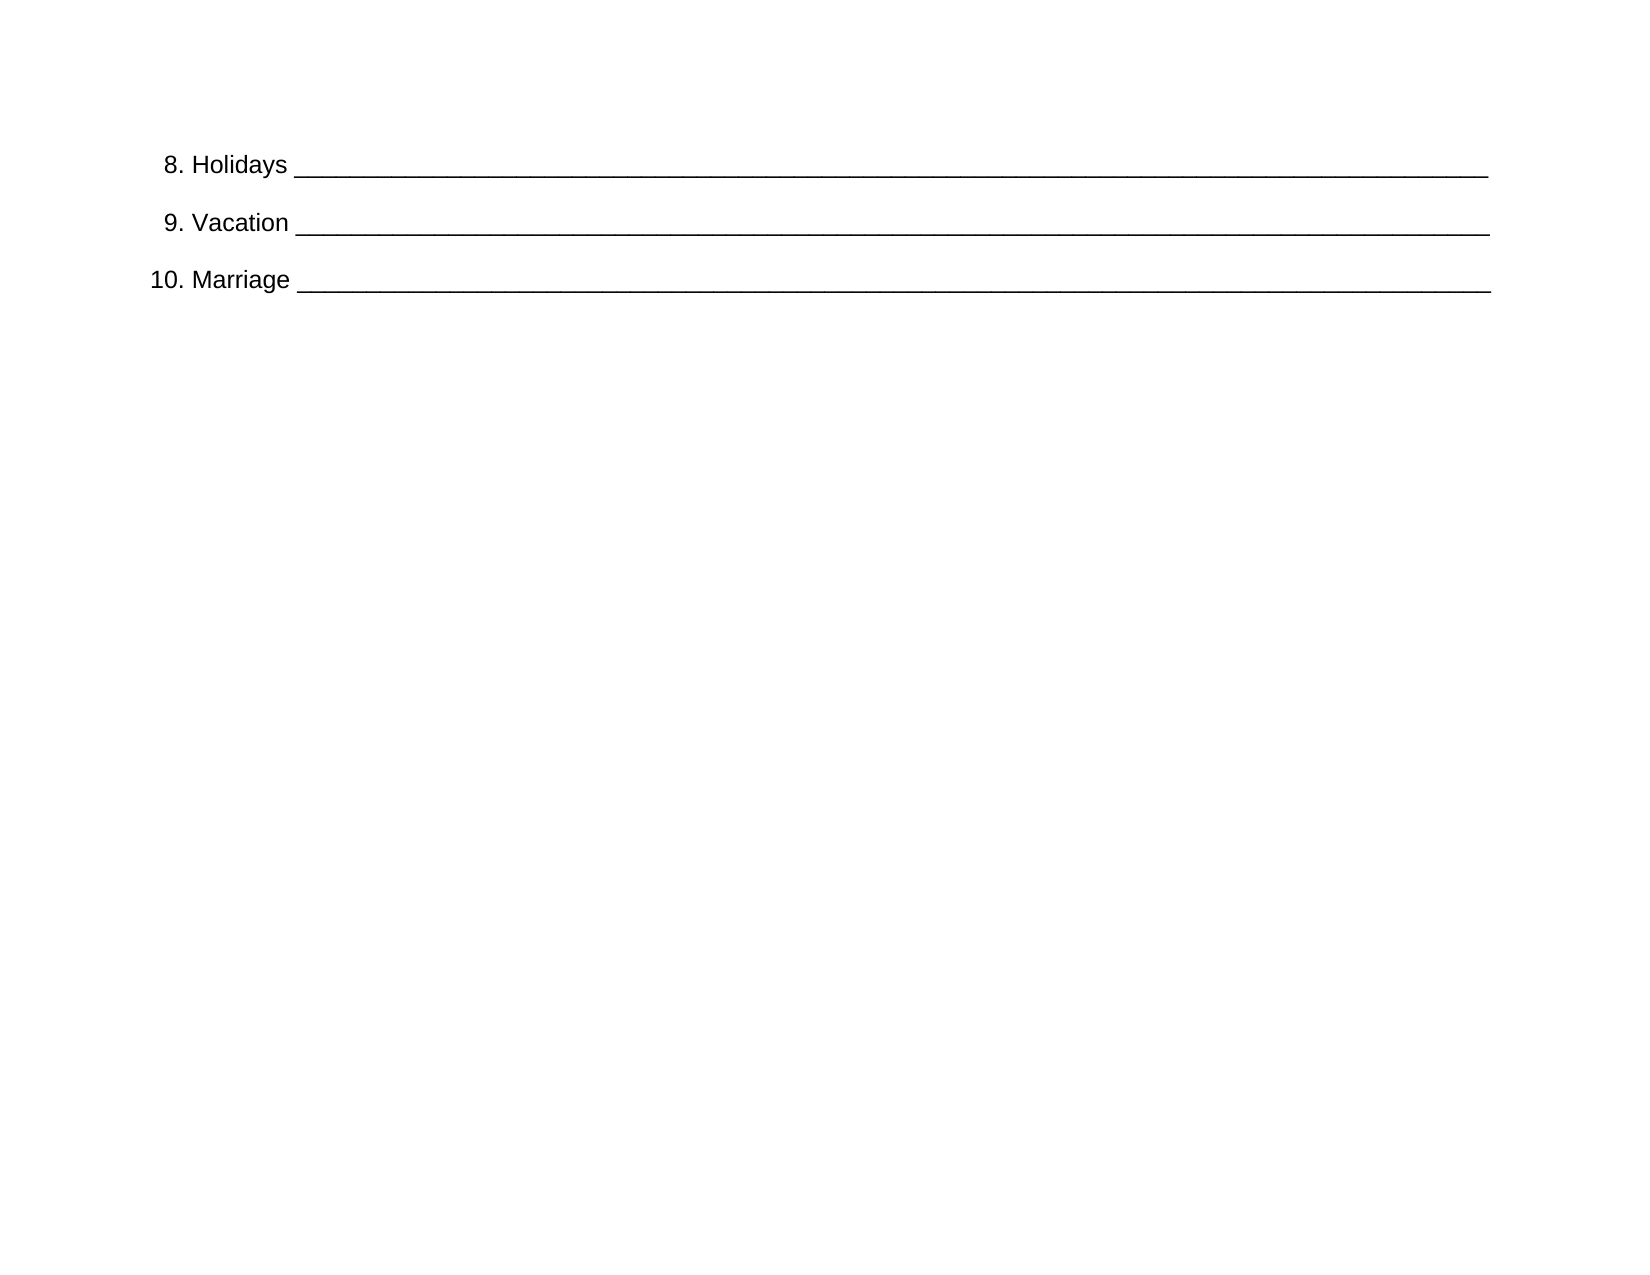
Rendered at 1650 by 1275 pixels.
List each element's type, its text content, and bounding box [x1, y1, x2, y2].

text 9. Vacation ______________________________________________________________________________________ [150, 207, 1500, 236]
text 8. Holidays ______________________________________________________________________________________ [150, 150, 1500, 179]
text 10. Marriage ______________________________________________________________________________________ [150, 265, 1500, 294]
